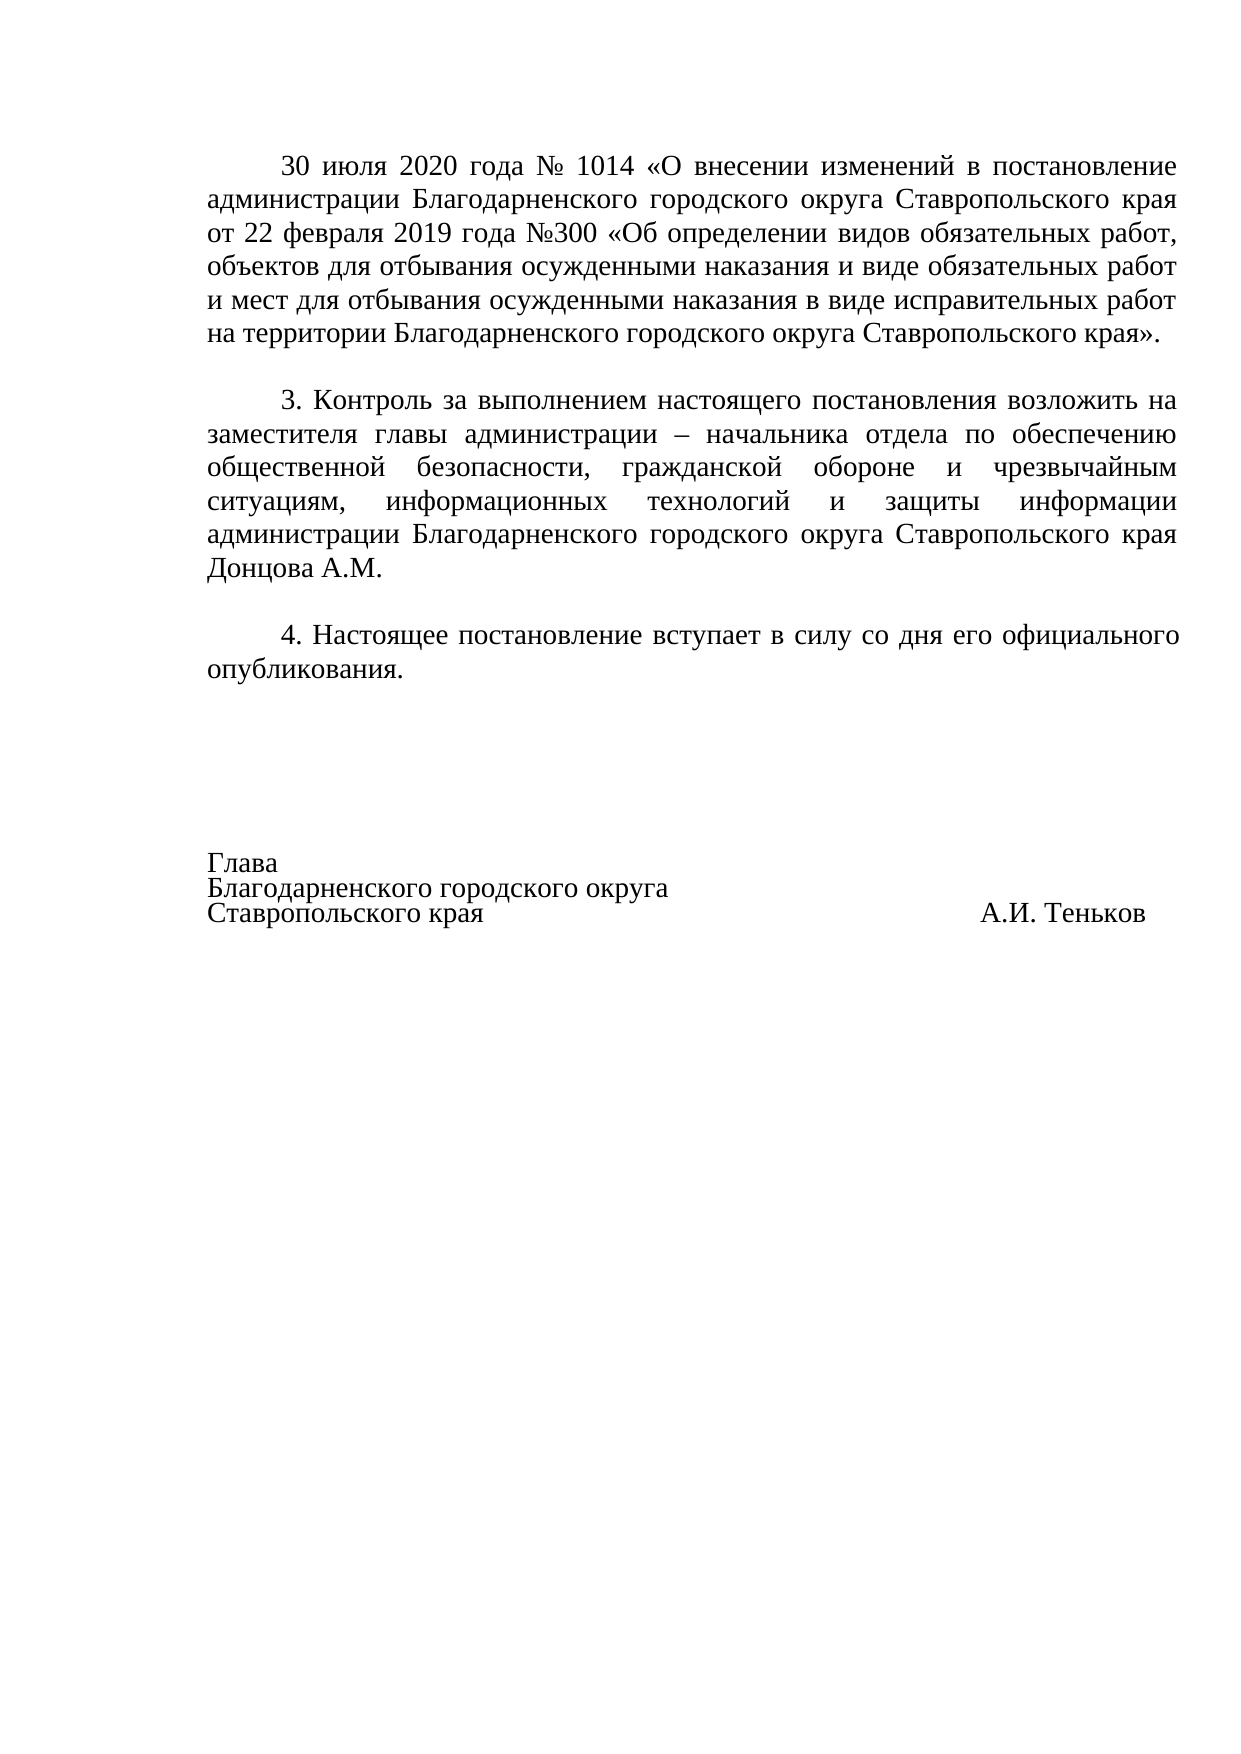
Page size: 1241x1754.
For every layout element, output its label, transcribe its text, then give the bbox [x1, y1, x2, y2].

text 4. Настоящее постановление вступает в силу со дня его официального опубликования. [207, 617, 1181, 684]
text 3. Контроль за выполнением настоящего постановления возложить на заместителя главы администрации – начальника отдела по обеспечению общественной безопасности, гражданской обороне и чрезвычайным ситуациям, информационных технологий и защиты информации администрации Благодарненского городского округа Ставропольского края Донцова А.М. [207, 382, 1178, 584]
text Глава [207, 852, 1181, 877]
text Ставропольского края А.И. Теньков [207, 902, 1181, 927]
text 30 июля 2020 года № 1014 «О внесении изменений в постановление администрации Благодарненского городского округа Ставропольского края от 22 февраля 2019 года №300 «Об определении видов обязательных работ, объектов для отбывания осужденными наказания и виде обязательных работ и мест для отбывания осужденными наказания в виде исправительных работ на территории Благодарненского городского округа Ставропольского края». [207, 148, 1178, 349]
text Благодарненского городского округа [207, 877, 1181, 902]
